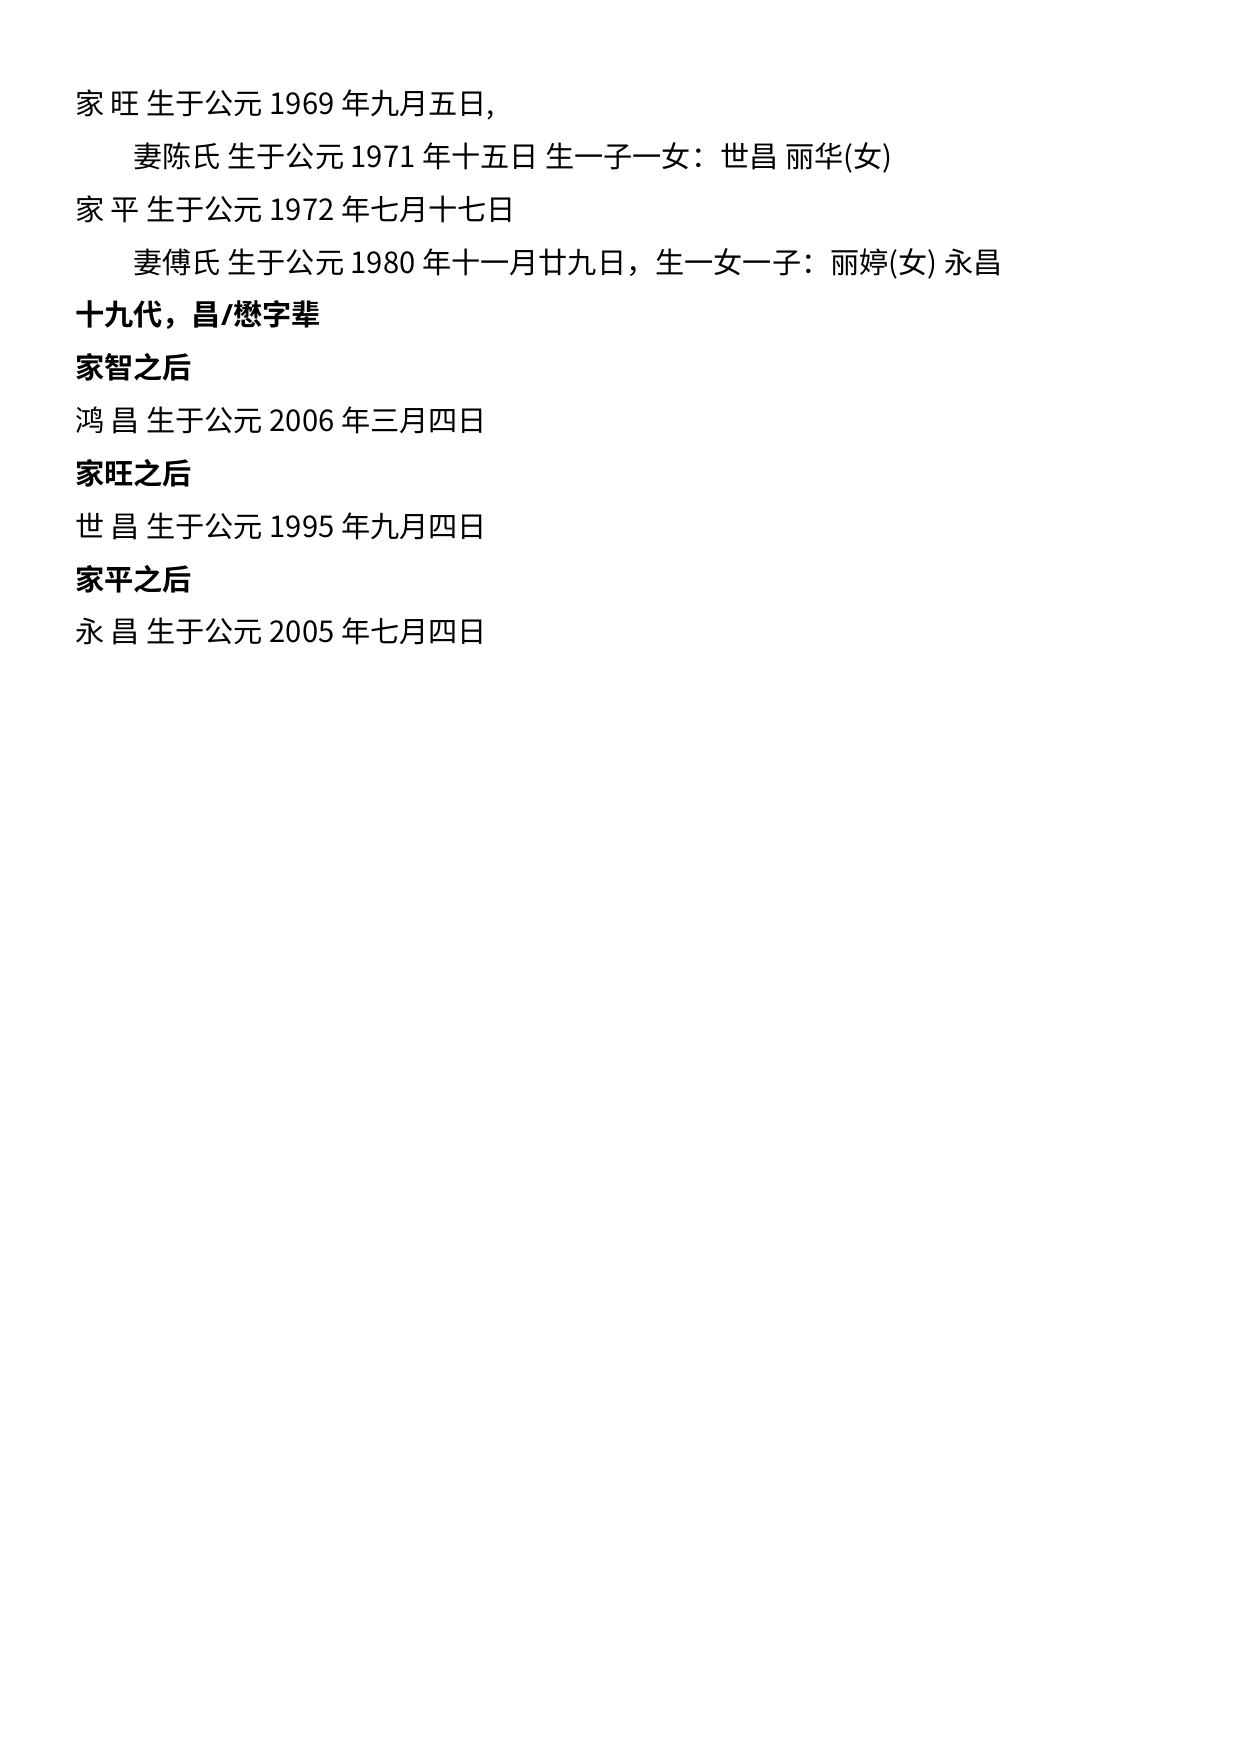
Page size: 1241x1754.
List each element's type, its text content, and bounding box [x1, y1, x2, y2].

text 妻陈氏 生于公元 1971 年十五日 生一子一女：世昌 丽华(女) [75, 133, 1165, 176]
text 妻傅氏 生于公元 1980 年十一月廿九日，生一女一子：丽婷(女) 永昌 [75, 239, 1165, 281]
text 家旺之后 [75, 451, 1165, 493]
text 家 平 生于公元 1972 年七月十七日 [75, 186, 1165, 229]
text 十九代，昌/懋字辈 [75, 292, 1165, 334]
text 家智之后 [75, 345, 1165, 387]
text 世 昌 生于公元 1995 年九月四日 [75, 503, 1165, 546]
text 家平之后 [75, 556, 1165, 598]
text 鸿 昌 生于公元 2006 年三月四日 [75, 398, 1165, 440]
text 家 旺 生于公元 1969 年九月五日, [75, 81, 1165, 123]
text 永 昌 生于公元 2005 年七月四日 [75, 609, 1165, 651]
